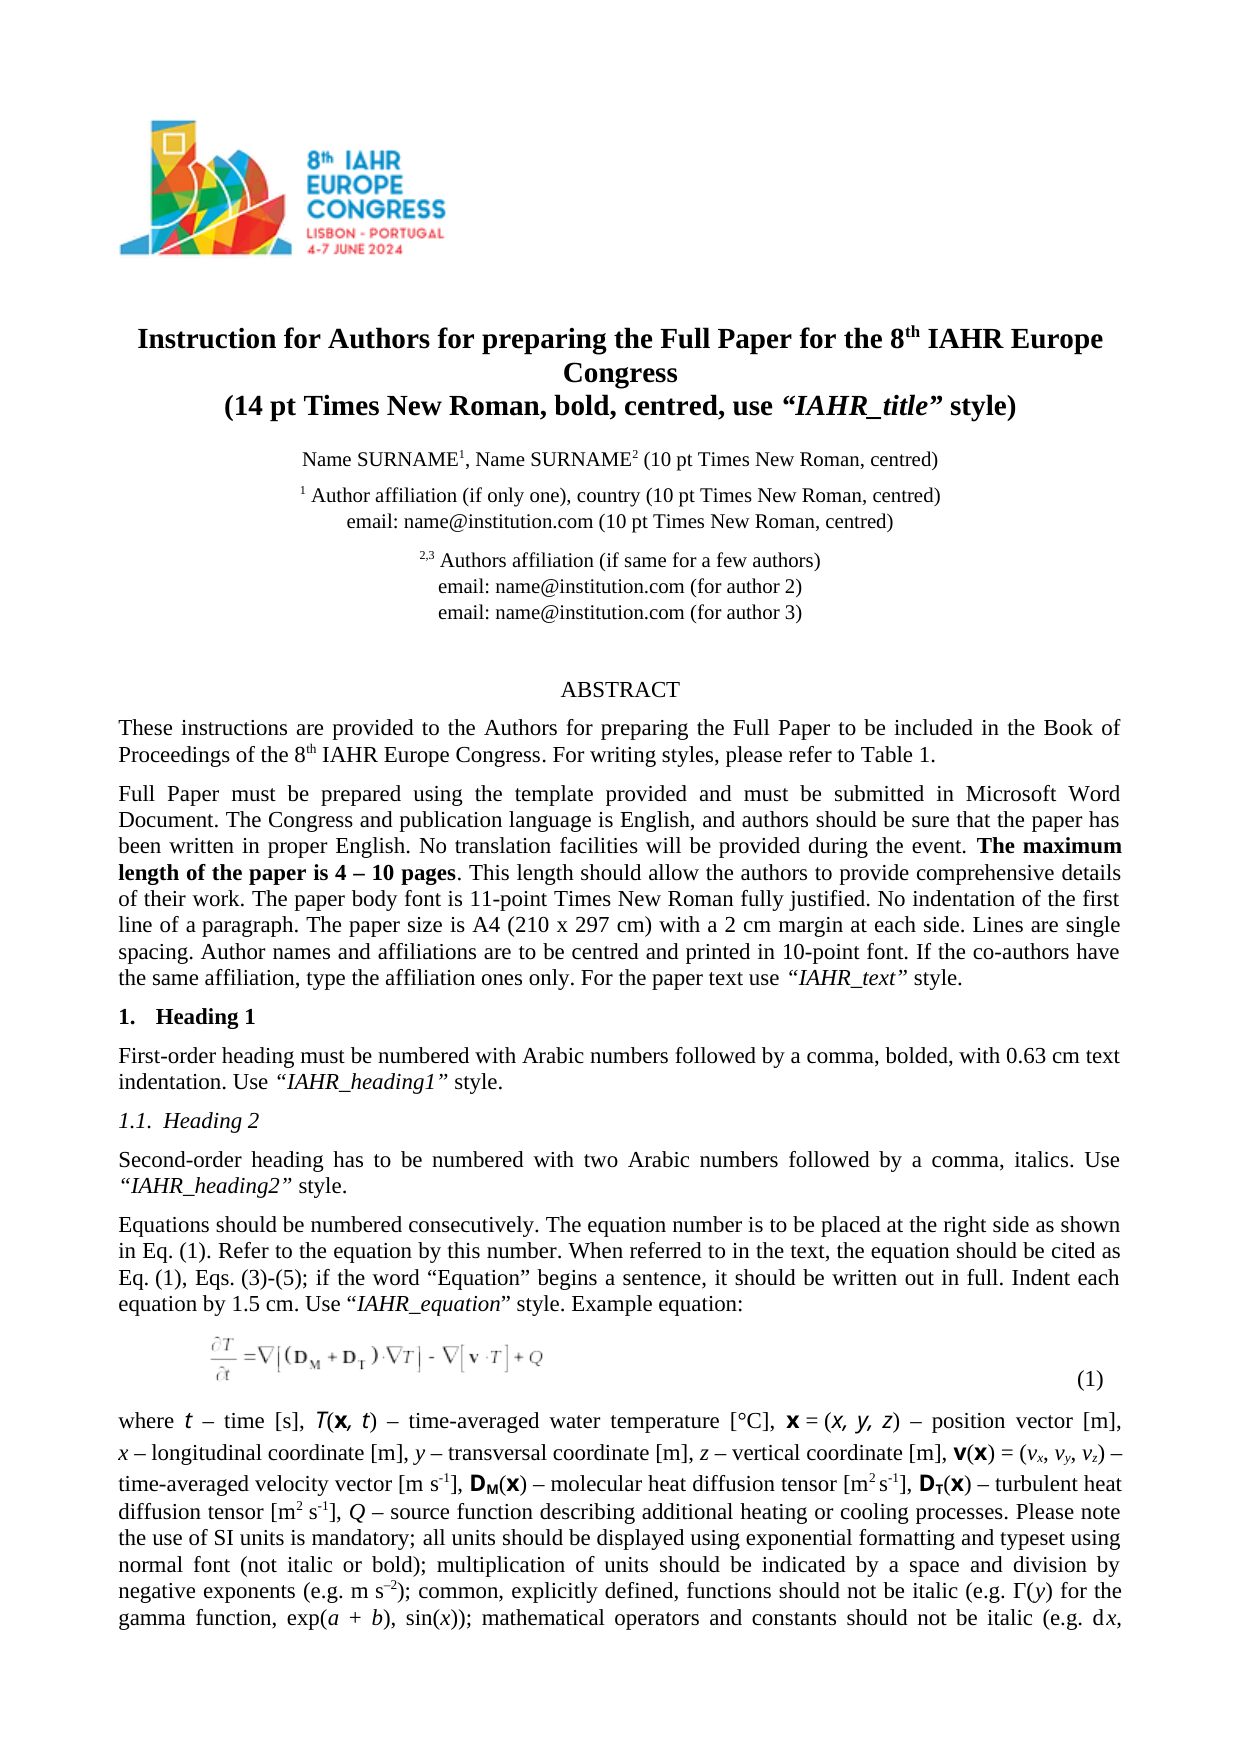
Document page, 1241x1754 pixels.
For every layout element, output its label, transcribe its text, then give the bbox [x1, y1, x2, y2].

text Name SURNAME1, Name SURNAME2 (10 pt Times New Roman, centred) [118, 447, 1122, 471]
picture [118, 118, 447, 259]
text Full Paper must be prepared using the template provided and must be submitted in Microsoft Word Document. The Congress and publication language is English, and authors should be sure that the paper has been written in proper English. No translation facilities will be provided during the event. The maximum length of the paper is 4 – 10 pages. This length should allow the authors to provide comprehensive details of their work. The paper body font is 11-point Times New Roman fully justified. No indentation of the first line of a paragraph. The paper size is A4 (210 x 297 cm) with a 2 cm margin at each side. Lines are single spacing. Author names and affiliations are to be centred and printed in 10-point font. If the co-authors have the same affiliation, type the affiliation ones only. For the paper text use “IAHR_text” style. [118, 780, 1122, 991]
text Second-order heading has to be numbered with two Arabic numbers followed by a comma, italics. Use “IAHR_heading2” style. [118, 1146, 1122, 1199]
text Abstract [118, 676, 1122, 702]
text First-order heading must be numbered with Arabic numbers followed by a comma, bolded, with 0.63 cm text indentation. Use “IAHR_heading1” style. [118, 1042, 1122, 1094]
subtitle Heading 1 [118, 1003, 1122, 1029]
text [118, 1404, 1122, 1630]
text email: name@institution.com (for author 2) [118, 574, 1122, 598]
title Instruction for Authors for preparing the Full Paper for the 8th IAHR Europe Congress (14 pt Times New Roman, bold, centred, use “IAHR_title” style) [118, 321, 1122, 422]
text Equations should be numbered consecutively. The equation number is to be placed at the right side as shown in Eq. (1). Refer to the equation by this number. When referred to in the text, the equation should be cited as Eq. (1), Eqs. (3)-(5); if the word “Equation” begins a sentence, it should be written out in full. Indent each equation by 1.5 cm. Use “IAHR_equation” style. Example equation: [118, 1211, 1122, 1317]
text 2,3 Authors affiliation (if same for a few authors) [118, 548, 1122, 572]
text email: name@institution.com (10 pt Times New Roman, centred) [118, 509, 1122, 533]
text email: name@institution.com (for author 3) [118, 600, 1122, 624]
text 1 Author affiliation (if only one), country (10 pt Times New Roman, centred) [118, 483, 1122, 507]
text (1) [118, 1329, 1122, 1392]
subtitle Heading 2 [118, 1107, 1122, 1133]
text These instructions are provided to the Authors for preparing the Full Paper to be included in the Book of Proceedings of the 8th IAHR Europe Congress. For writing styles, please refer to Table 1. [118, 714, 1122, 767]
